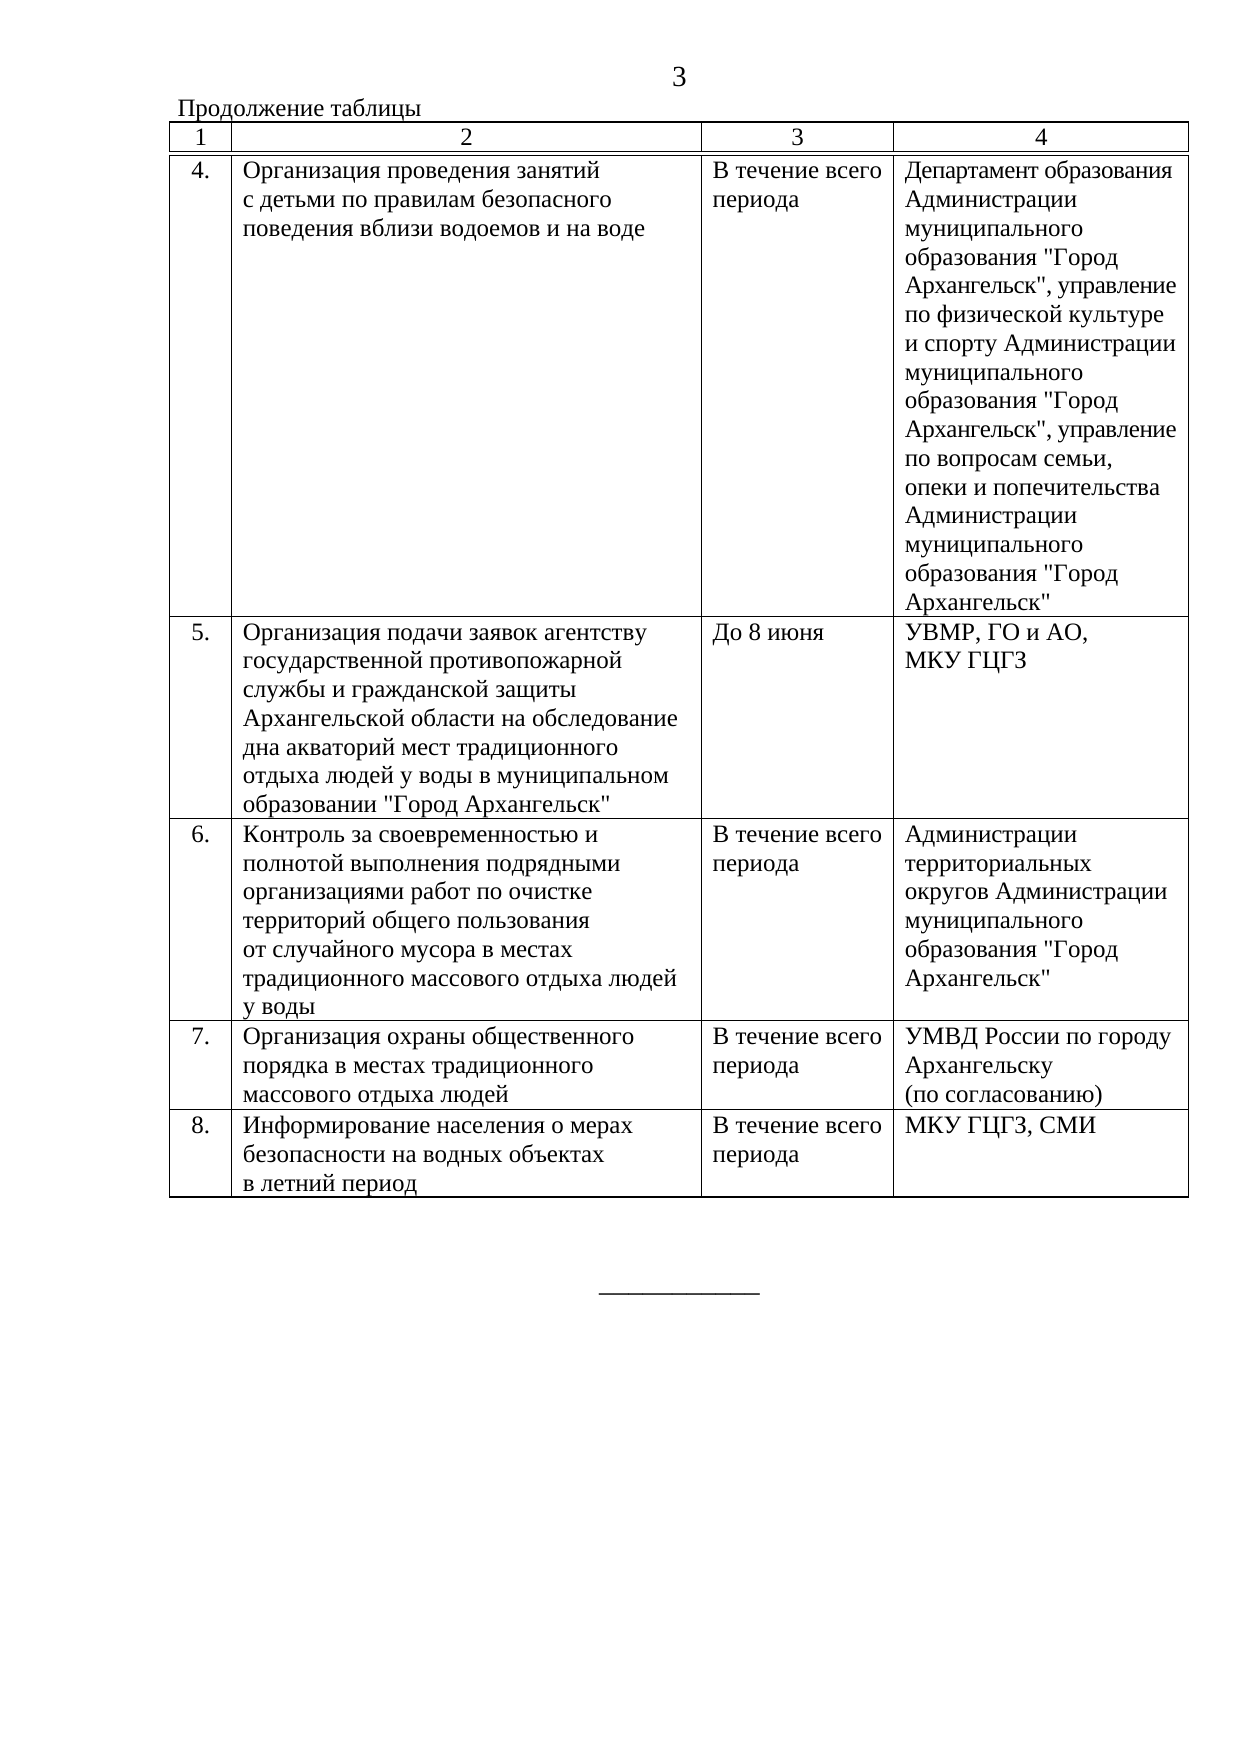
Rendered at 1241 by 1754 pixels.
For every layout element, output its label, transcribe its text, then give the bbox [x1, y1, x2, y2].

table_cell МКУ ГЦГЗ, СМИ [894, 1110, 1188, 1196]
table_cell 8. [170, 1110, 231, 1196]
table_cell Администрации территориальных округов Администрации муниципального образования "Город Архангельск" [894, 819, 1188, 1020]
table_cell До 8 июня [702, 617, 893, 818]
table_cell Организация подачи заявок агентству государственной противопожарной службы и гражданской защиты Архангельской области на обследование дна акваторий мест традиционного отдыха людей у воды в муниципальном образовании "Город Архангельск" [232, 617, 701, 818]
table_cell В течение всего периода [702, 819, 893, 1020]
table_cell 7. [170, 1021, 231, 1109]
table_cell Организация охраны общественного порядка в местах традиционного массового отдыха людей [232, 1021, 701, 1109]
table_cell Информирование населения о мерах безопасности на водных объектах в летний период [232, 1110, 701, 1196]
table_cell 6. [170, 819, 231, 1020]
title ___________ [177, 1264, 1181, 1298]
table_cell В течение всего периода [702, 1021, 893, 1109]
table_cell Контроль за своевременностью и полнотой выполнения подрядными организациями работ по очистке территорий общего пользования от случайного мусора в местах традиционного массового отдыха людей у воды [232, 819, 701, 1020]
table_cell УМВД России по городу Архангельску (по согласованию) [894, 1021, 1188, 1109]
table_header Организация проведения занятий с детьми по правилам безопасного поведения вблизи водоемов и на воде [232, 156, 701, 616]
table_cell УВМР, ГО и АО, МКУ ГЦГЗ [894, 617, 1188, 818]
table_header В течение всего периода [702, 156, 893, 616]
table_cell В течение всего периода [702, 1110, 893, 1196]
table_header 4. [170, 156, 231, 616]
table_header Департамент образования Администрации муниципального образования "Город Архангельск", управление по физической культуре и спорту Администрации муниципального образования "Город Архангельск", управление по вопросам семьи, опеки и попечительства Администрации муниципального образования "Город Архангельск" [894, 156, 1188, 616]
table_cell 5. [170, 617, 231, 818]
